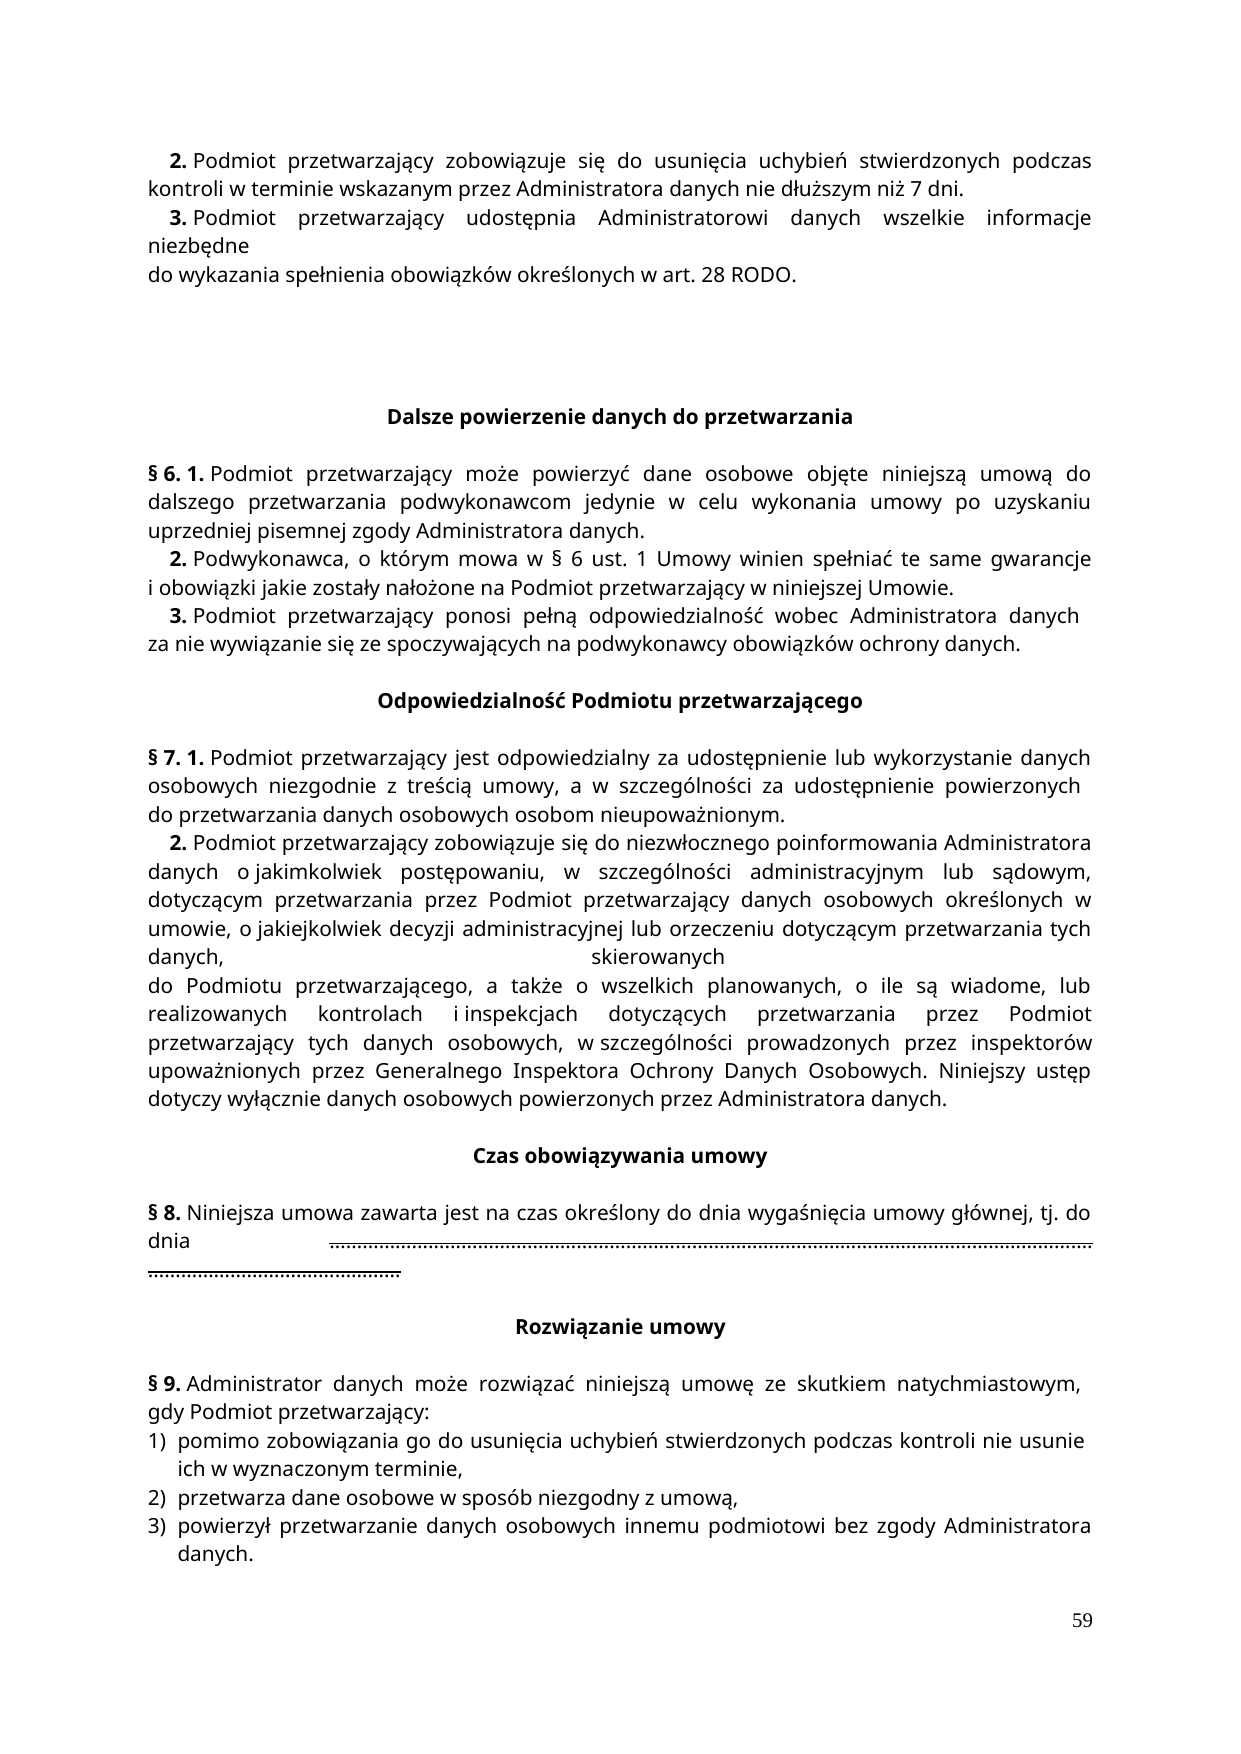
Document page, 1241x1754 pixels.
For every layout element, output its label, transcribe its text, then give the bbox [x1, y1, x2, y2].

text 2. Podwykonawca, o którym mowa w § 6 ust. 1 Umowy winien spełniać te same gwarancje i obowiązki jakie zostały nałożone na Podmiot przetwarzający w niniejszej Umowie. [148, 544, 1092, 601]
text Czas obowiązywania umowy [148, 1141, 1092, 1170]
list powierzył przetwarzanie danych osobowych innemu podmiotowi bez zgody Administratora danych. [148, 1511, 1092, 1568]
text 2. Podmiot przetwarzający zobowiązuje się do usunięcia uchybień stwierdzonych podczas kontroli w terminie wskazanym przez Administratora danych nie dłuższym niż 7 dni. [148, 146, 1092, 203]
text § 9. Administrator danych może rozwiązać niniejszą umowę ze skutkiem natychmiastowym, gdy Podmiot przetwarzający: [148, 1369, 1092, 1426]
text § 6. 1. Podmiot przetwarzający może powierzyć dane osobowe objęte niniejszą umową do dalszego przetwarzania podwykonawcom jedynie w celu wykonania umowy po uzyskaniu uprzedniej pisemnej zgody Administratora danych. [148, 459, 1092, 544]
text Rozwiązanie umowy [148, 1312, 1092, 1340]
text § 8. Niniejsza umowa zawarta jest na czas określony do dnia wygaśnięcia umowy głównej, tj. do dnia ………………………………………………………………………………………………………………………….……………………….……………… [148, 1198, 1092, 1283]
text Dalsze powierzenie danych do przetwarzania [148, 402, 1092, 430]
list przetwarza dane osobowe w sposób niezgodny z umową, [148, 1483, 1092, 1511]
text 3. Podmiot przetwarzający udostępnia Administratorowi danych wszelkie informacje niezbędne do wykazania spełnienia obowiązków określonych w art. 28 RODO. [148, 203, 1092, 288]
text 2. Podmiot przetwarzający zobowiązuje się do niezwłocznego poinformowania Administratora danych o jakimkolwiek postępowaniu, w szczególności administracyjnym lub sądowym, dotyczącym przetwarzania przez Podmiot przetwarzający danych osobowych określonych w umowie, o jakiejkolwiek decyzji administracyjnej lub orzeczeniu dotyczącym przetwarzania tych danych, skierowanych do Podmiotu przetwarzającego, a także o wszelkich planowanych, o ile są wiadome, lub realizowanych kontrolach i inspekcjach dotyczących przetwarzania przez Podmiot przetwarzający tych danych osobowych, w szczególności prowadzonych przez inspektorów upoważnionych przez Generalnego Inspektora Ochrony Danych Osobowych. Niniejszy ustęp dotyczy wyłącznie danych osobowych powierzonych przez Administratora danych. [148, 828, 1092, 1113]
list pomimo zobowiązania go do usunięcia uchybień stwierdzonych podczas kontroli nie usunie ich w wyznaczonym terminie, [148, 1426, 1092, 1483]
text § 7. 1. Podmiot przetwarzający jest odpowiedzialny za udostępnienie lub wykorzystanie danych osobowych niezgodnie z treścią umowy, a w szczególności za udostępnienie powierzonych do przetwarzania danych osobowych osobom nieupoważnionym. [148, 743, 1092, 828]
text 3. Podmiot przetwarzający ponosi pełną odpowiedzialność wobec Administratora danych za nie wywiązanie się ze spoczywających na podwykonawcy obowiązków ochrony danych. [148, 601, 1092, 658]
text Odpowiedzialność Podmiotu przetwarzającego [148, 686, 1092, 715]
